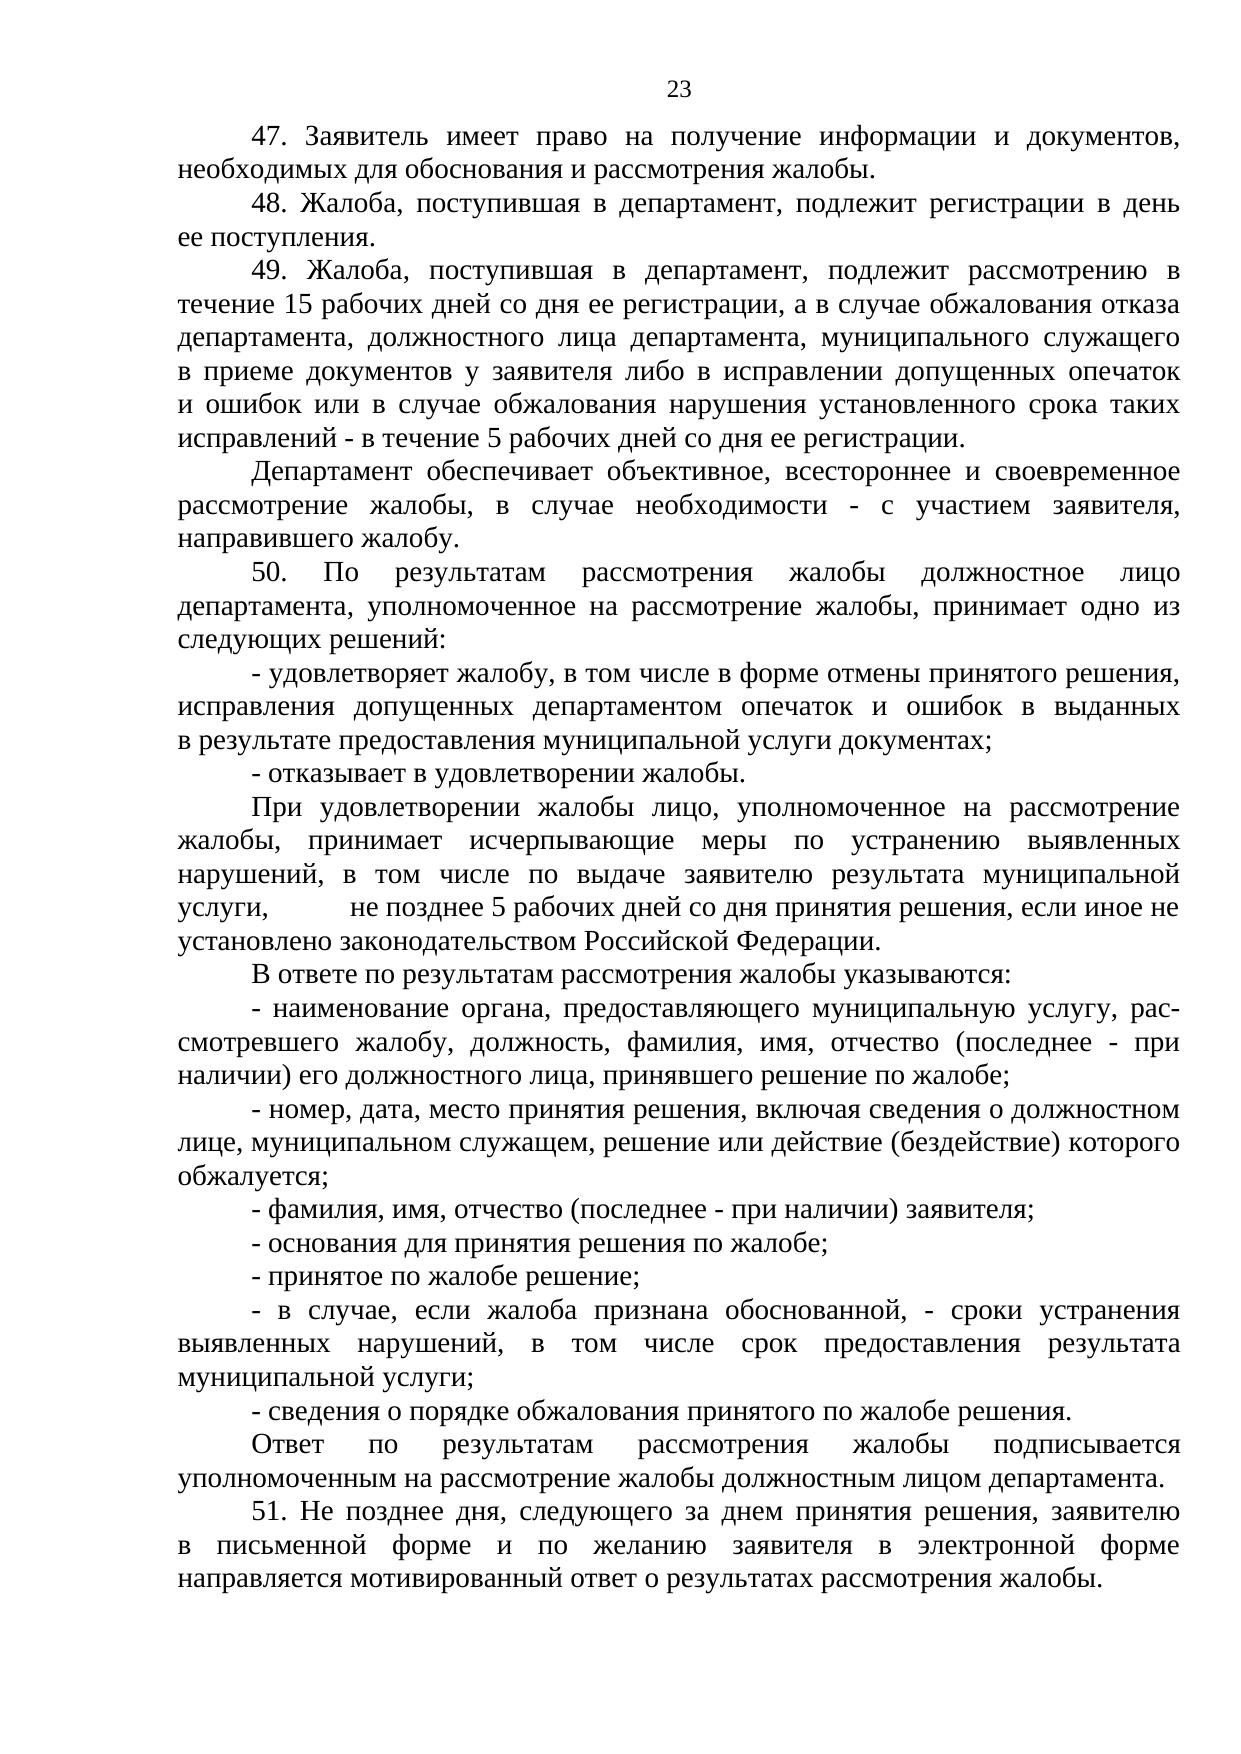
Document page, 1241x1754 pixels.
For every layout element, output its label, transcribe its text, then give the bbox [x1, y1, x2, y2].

text - отказывает в удовлетворении жалобы. [177, 755, 1181, 789]
text 51. Не позднее дня, следующего за днем принятия решения, заявителю в письменной форме и по желанию заявителя в электронной форме направляется мотивированный ответ о результатах рассмотрения жалобы. [177, 1493, 1181, 1594]
text В ответе по результатам рассмотрения жалобы указываются: [177, 957, 1181, 990]
text 48. Жалоба, поступившая в департамент, подлежит регистрации в день ее поступления. [177, 185, 1181, 252]
text - удовлетворяет жалобу, в том числе в форме отмены принятого решения, исправления допущенных департаментом опечаток и ошибок в выданных в результате предоставления муниципальной услуги документах; [177, 655, 1181, 755]
text - в случае, если жалоба признана обоснованной, - сроки устранения выявленных нарушений, в том числе срок предоставления результата муниципальной услуги; [177, 1292, 1181, 1393]
text - принятое по жалобе решение; [177, 1258, 1181, 1292]
text 50. По результатам рассмотрения жалобы должностное лицо департамента, уполномоченное на рассмотрение жалобы, принимает одно из следующих решений: [177, 554, 1181, 655]
text - сведения о порядке обжалования принятого по жалобе решения. [177, 1393, 1181, 1426]
text При удовлетворении жалобы лицо, уполномоченное на рассмотрение жалобы, принимает исчерпывающие меры по устранению выявленных нарушений, в том числе по выдаче заявителю результата муниципальной услуги, не позднее 5 рабочих дней со дня принятия решения, если иное не установлено законодательством Российской Федерации. [177, 789, 1181, 957]
text 47. Заявитель имеет право на получение информации и документов, необходимых для обоснования и рассмотрения жалобы. [177, 118, 1181, 185]
text - номер, дата, место принятия решения, включая сведения о должностном лице, муниципальном служащем, решение или действие (бездействие) которого обжалуется; [177, 1091, 1181, 1191]
text Департамент обеспечивает объективное, всестороннее и своевременное рассмотрение жалобы, в случае необходимости - с участием заявителя, направившего жалобу. [177, 453, 1181, 554]
text - основания для принятия решения по жалобе; [177, 1225, 1181, 1258]
text 49. Жалоба, поступившая в департамент, подлежит рассмотрению в течение 15 рабочих дней со дня ее регистрации, а в случае обжалования отказа департамента, должностного лица департамента, муниципального служащего в приеме документов у заявителя либо в исправлении допущенных опечаток и ошибок или в случае обжалования нарушения установленного срока таких исправлений - в течение 5 рабочих дней со дня ее регистрации. [177, 252, 1181, 453]
text - наименование органа, предоставляющего муниципальную услугу, рас-смотревшего жалобу, должность, фамилия, имя, отчество (последнее - при наличии) его должностного лица, принявшего решение по жалобе; [177, 990, 1181, 1091]
text Ответ по результатам рассмотрения жалобы подписывается уполномоченным на рассмотрение жалобы должностным лицом департамента. [177, 1426, 1181, 1493]
text - фамилия, имя, отчество (последнее - при наличии) заявителя; [177, 1191, 1181, 1225]
